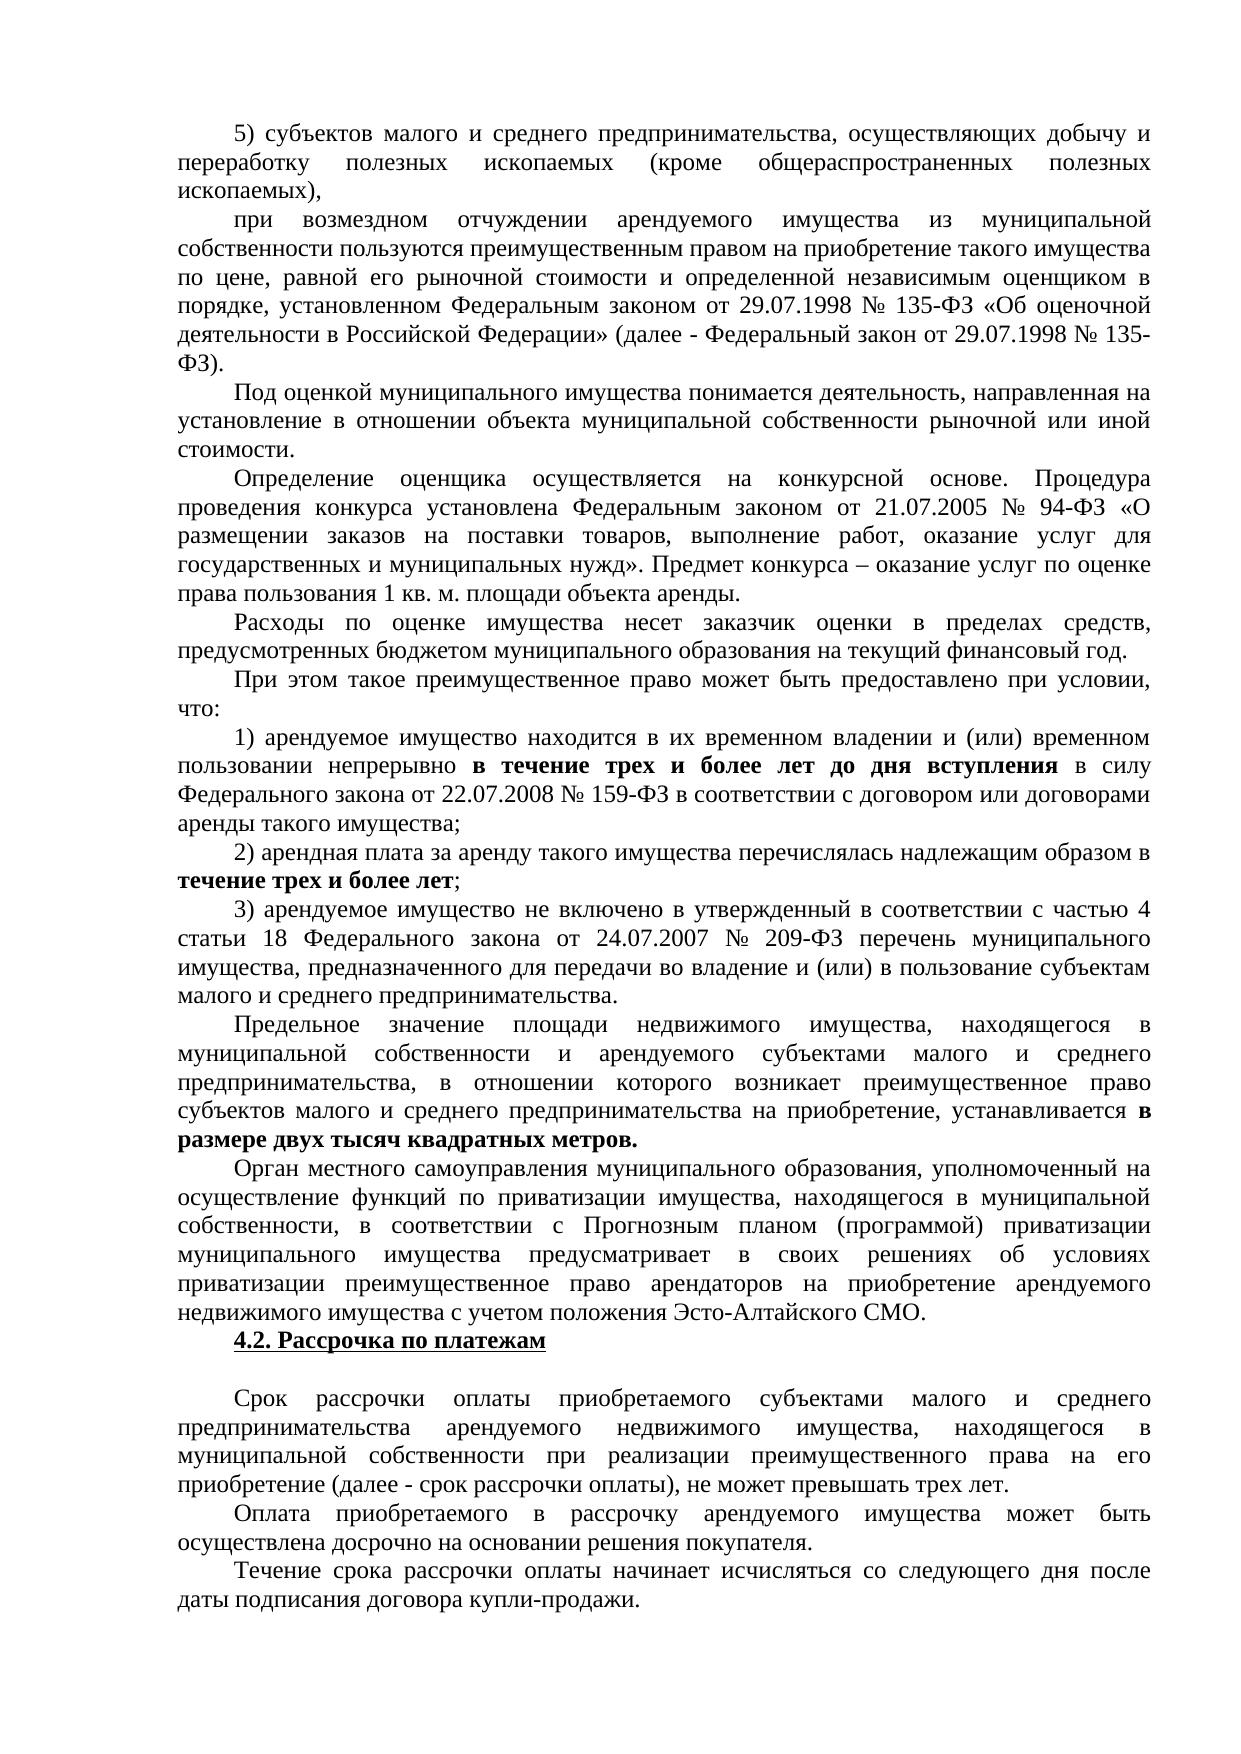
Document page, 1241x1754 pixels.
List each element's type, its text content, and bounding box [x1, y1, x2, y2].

text Предельное значение площади недвижимого имущества, находящегося в муниципальной собственности и арендуемого субъектами малого и среднего предпринимательства, в отношении которого возникает преимущественное право субъектов малого и среднего предпринимательства на приобретение, устанавливается в размере двух тысяч квадратных метров. [177, 1009, 1152, 1153]
text Под оценкой муниципального имущества понимается деятельность, направленная на установление в отношении объекта муниципальной собственности рыночной или иной стоимости. [177, 377, 1152, 463]
text 3) арендуемое имущество не включено в утвержденный в соответствии с частью 4 статьи 18 Федерального закона от 24.07.2007 № 209-ФЗ перечень муниципального имущества, предназначенного для передачи во владение и (или) в пользование субъектам малого и среднего предпринимательства. [177, 894, 1152, 1009]
text При этом такое преимущественное право может быть предоставлено при условии, что: [177, 664, 1152, 722]
text Срок рассрочки оплаты приобретаемого субъектами малого и среднего предпринимательства арендуемого недвижимого имущества, находящегося в муниципальной собственности при реализации преимущественного права на его приобретение (далее - срок рассрочки оплаты), не может превышать трех лет. [177, 1383, 1152, 1498]
text 4.2. Рассрочка по платежам [177, 1326, 1152, 1354]
text Оплата приобретаемого в рассрочку арендуемого имущества может быть осуществлена досрочно на основании решения покупателя. [177, 1498, 1152, 1556]
text при возмездном отчуждении арендуемого имущества из муниципальной собственности пользуются преимущественным правом на приобретение такого имущества по цене, равной его рыночной стоимости и определенной независимым оценщиком в порядке, установленном Федеральным законом от 29.07.1998 № 135-ФЗ «Об оценочной деятельности в Российской Федерации» (далее - Федеральный закон от 29.07.1998 № 135-ФЗ). [177, 204, 1152, 377]
text 2) арендная плата за аренду такого имущества перечислялась надлежащим образом в течение трех и более лет; [177, 837, 1152, 894]
text 5) субъектов малого и среднего предпринимательства, осуществляющих добычу и переработку полезных ископаемых (кроме общераспространенных полезных ископаемых), [177, 118, 1152, 204]
text Орган местного самоуправления муниципального образования, уполномоченный на осуществление функций по приватизации имущества, находящегося в муниципальной собственности, в соответствии с Прогнозным планом (программой) приватизации муниципального имущества предусматривает в своих решениях об условиях приватизации преимущественное право арендаторов на приобретение арендуемого недвижимого имущества с учетом положения Эсто-Алтайского СМО. [177, 1153, 1152, 1326]
text Расходы по оценке имущества несет заказчик оценки в пределах средств, предусмотренных бюджетом муниципального образования на текущий финансовый год. [177, 607, 1152, 664]
text Течение срока рассрочки оплаты начинает исчисляться со следующего дня после даты подписания договора купли-продажи. [177, 1556, 1152, 1613]
text Определение оценщика осуществляется на конкурсной основе. Процедура проведения конкурса установлена Федеральным законом от 21.07.2005 № 94-ФЗ «О размещении заказов на поставки товаров, выполнение работ, оказание услуг для государственных и муниципальных нужд». Предмет конкурса – оказание услуг по оценке права пользования 1 кв. м. площади объекта аренды. [177, 463, 1152, 607]
text 1) арендуемое имущество находится в их временном владении и (или) временном пользовании непрерывно в течение трех и более лет до дня вступления в силу Федерального закона от 22.07.2008 № 159-ФЗ в соответствии с договором или договорами аренды такого имущества; [177, 722, 1152, 837]
